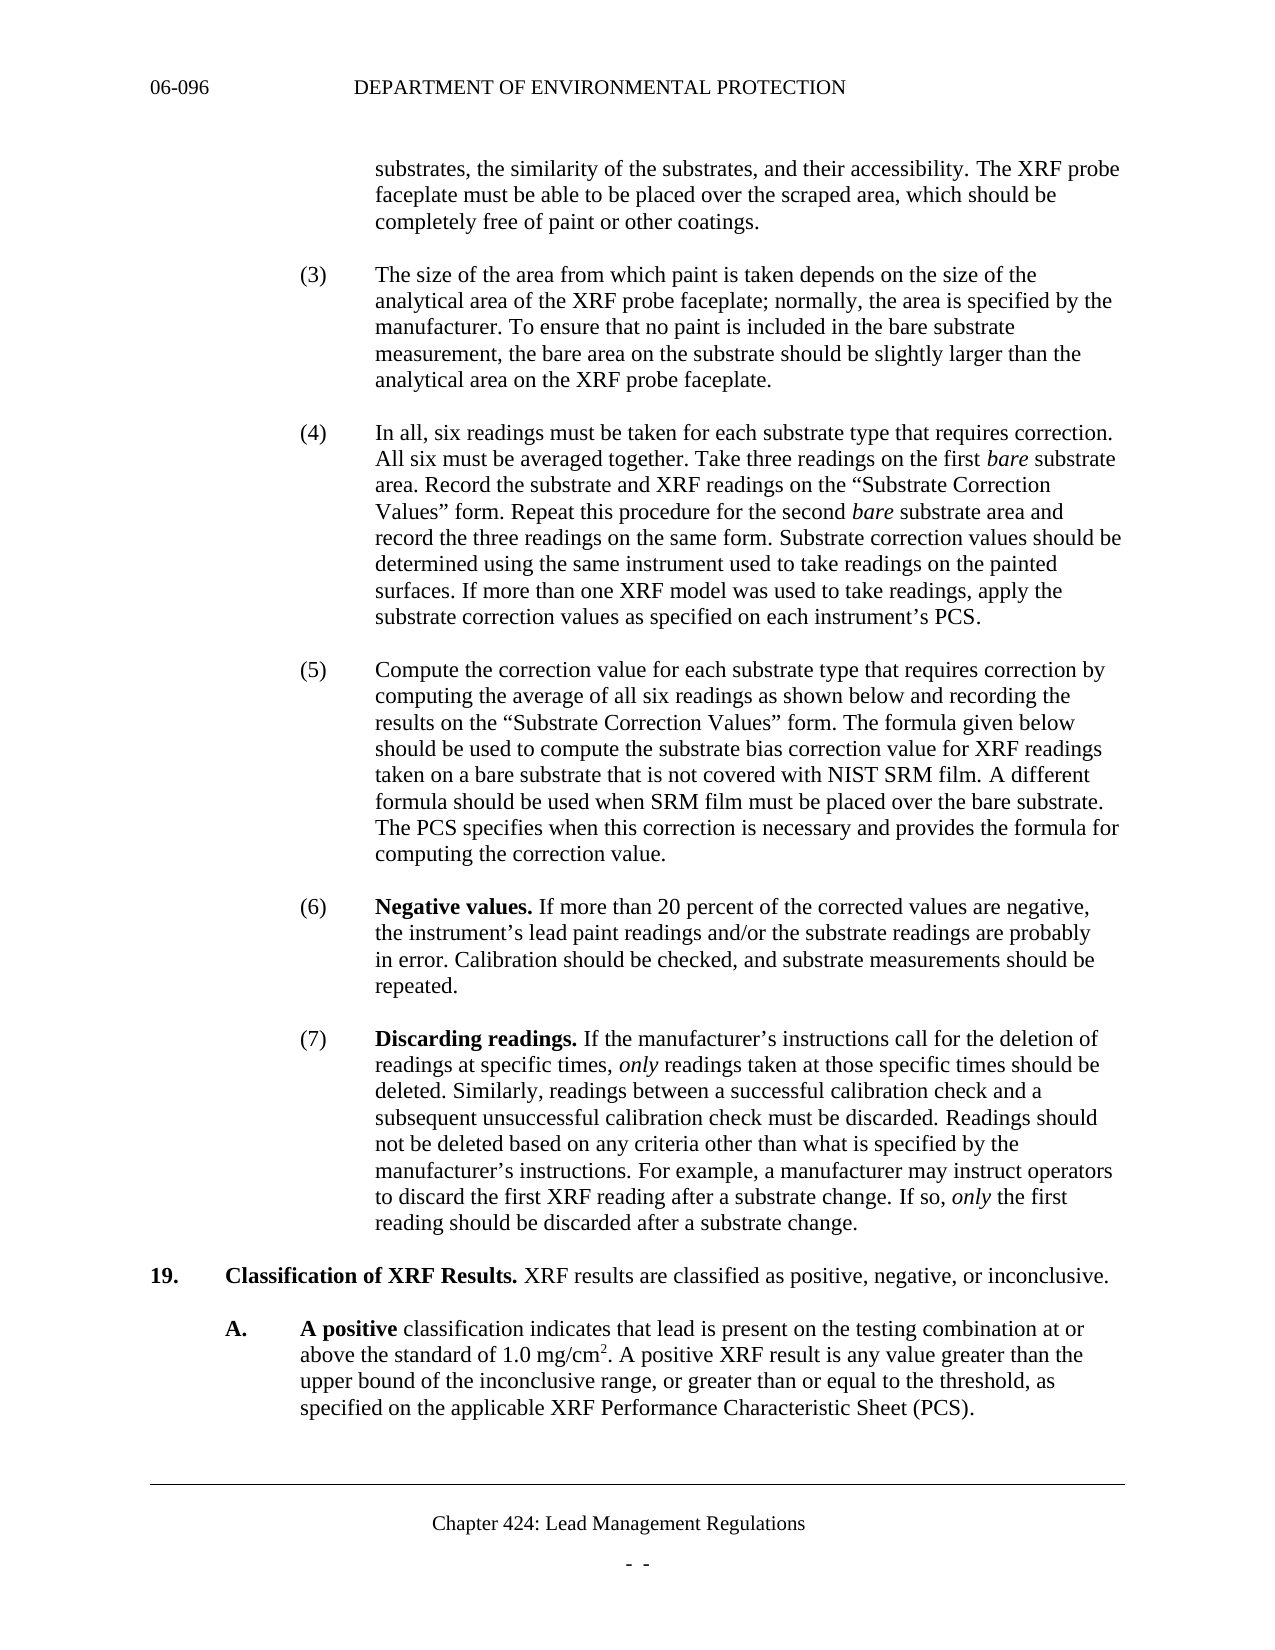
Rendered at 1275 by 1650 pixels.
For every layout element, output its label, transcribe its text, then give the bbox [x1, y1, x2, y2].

list Compute the correction value for each substrate type that requires correction by computing the average of all six readings as shown below and recording the results on the “Substrate Correction Values” form. The formula given below should be used to compute the substrate bias correction value for XRF readings taken on a bare substrate that is not covered with NIST SRM film. A different formula should be used when SRM film must be placed over the bare substrate. The PCS specifies when this correction is necessary and provides the formula for computing the correction value. [300, 656, 1125, 867]
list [300, 155, 1125, 234]
list Discarding readings. If the manufacturer’s instructions call for the deletion of readings at specific times, only readings taken at those specific times should be deleted. Similarly, readings between a successful calibration check and a subsequent unsuccessful calibration check must be discarded. Readings should not be deleted based on any criteria other than what is specified by the manufacturer’s instructions. For example, a manufacturer may instruct operators to discard the first XRF reading after a substrate change. If so, only the first reading should be discarded after a substrate change. [300, 1025, 1125, 1236]
list The size of the area from which paint is taken depends on the size of the analytical area of the XRF probe faceplate; normally, the area is specified by the manufacturer. To ensure that no paint is included in the bare substrate measurement, the bare area on the substrate should be slightly larger than the analytical area on the XRF probe faceplate. [300, 261, 1125, 392]
list Negative values. If more than 20 percent of the corrected values are negative, the instrument’s lead paint readings and/or the substrate readings are probably in error. Calibration should be checked, and substrate measurements should be repeated. [300, 893, 1106, 998]
list Classification of XRF Results. XRF results are classified as positive, negative, or inconclusive. [150, 1262, 1125, 1288]
list In all, six readings must be taken for each substrate type that requires correction. All six must be averaged together. Take three readings on the first bare substrate area. Record the substrate and XRF readings on the “Substrate Correction Values” form. Repeat this procedure for the second bare substrate area and record the three readings on the same form. Substrate correction values should be determined using the same instrument used to take readings on the painted surfaces. If more than one XRF model was used to take readings, apply the substrate correction values as specified on each instrument’s PCS. [300, 419, 1125, 629]
list A positive classification indicates that lead is present on the testing combination at or above the standard of 1.0 mg/cm2. A positive XRF result is any value greater than the upper bound of the inconclusive range, or greater than or equal to the threshold, as specified on the applicable XRF Performance Characteristic Sheet (PCS). [225, 1315, 1125, 1420]
